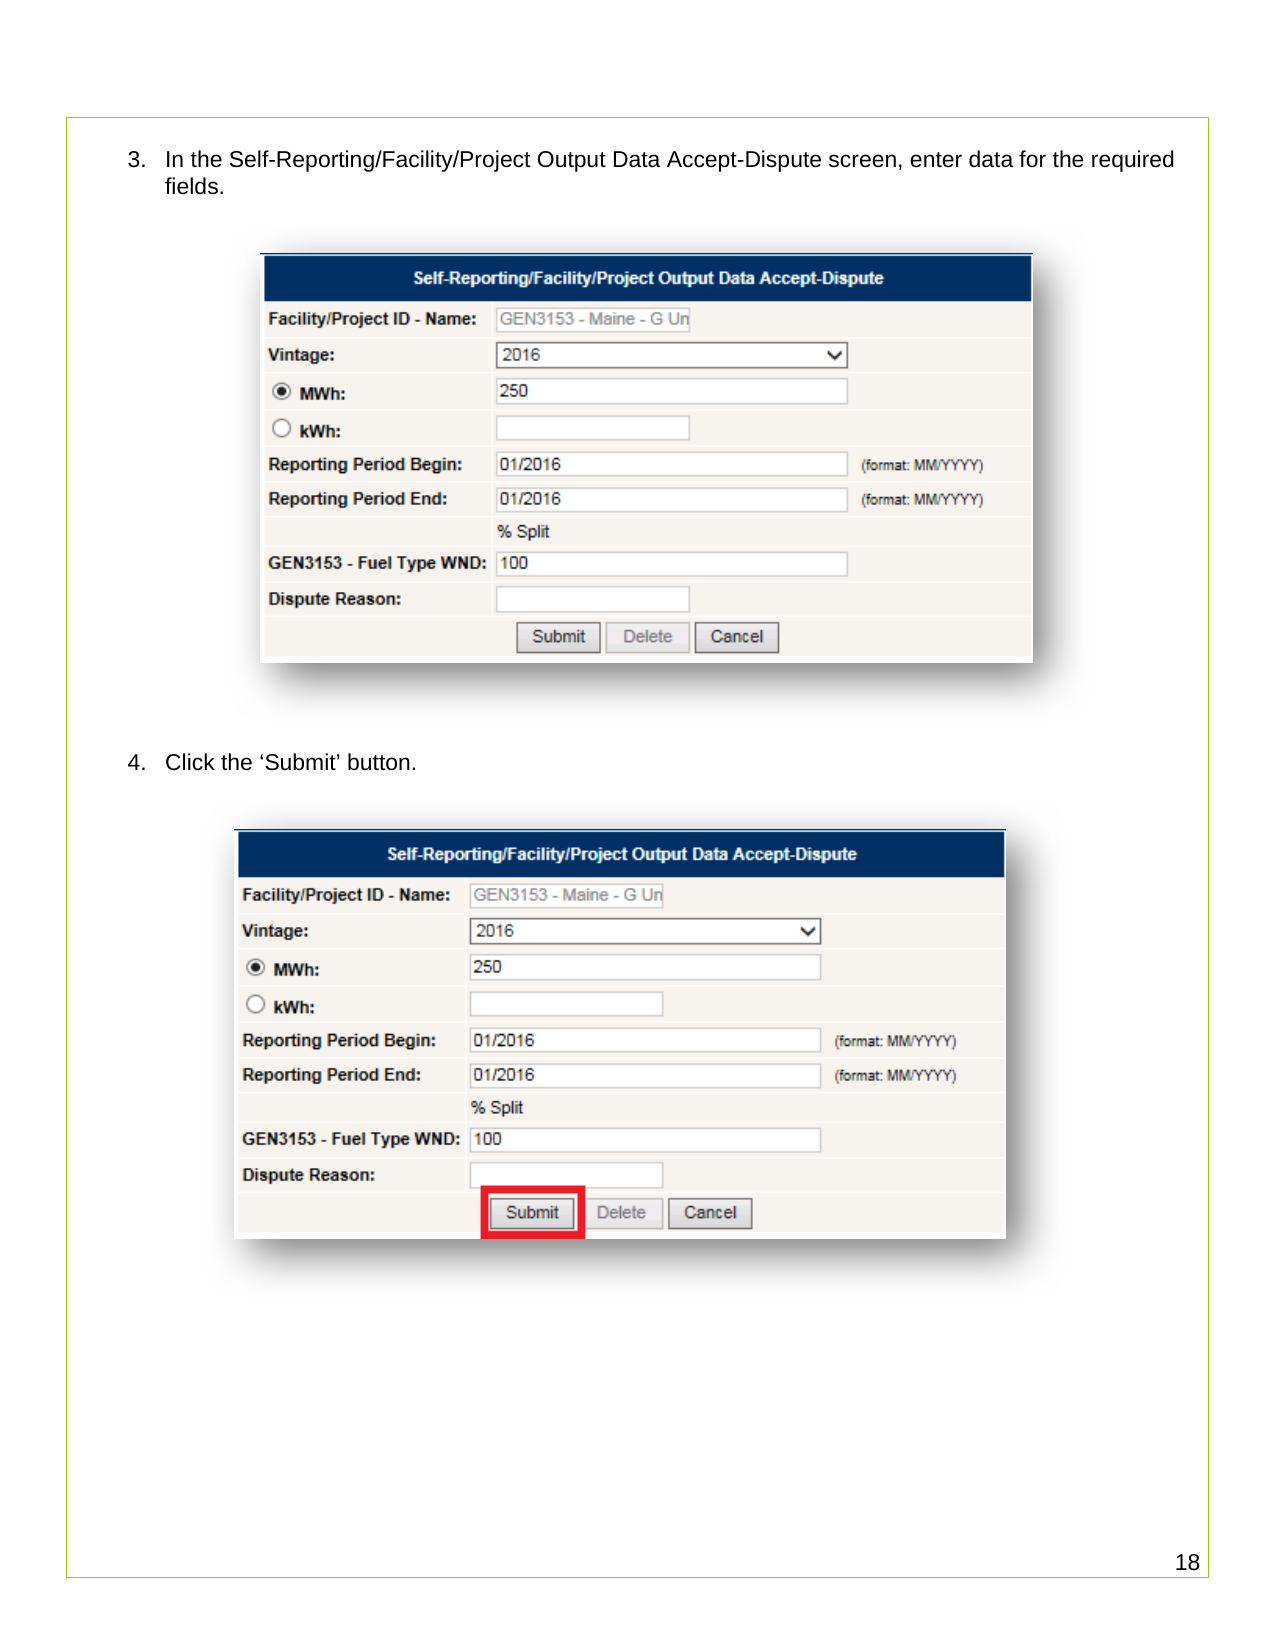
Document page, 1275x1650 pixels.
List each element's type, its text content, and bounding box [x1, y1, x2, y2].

list Click the ‘Submit’ button. [127, 749, 1200, 775]
picture [260, 253, 1033, 663]
picture [234, 829, 1006, 1239]
list In the Self-Reporting/Facility/Project Output Data Accept-Dispute screen, enter data for the required fields. [127, 146, 1200, 199]
